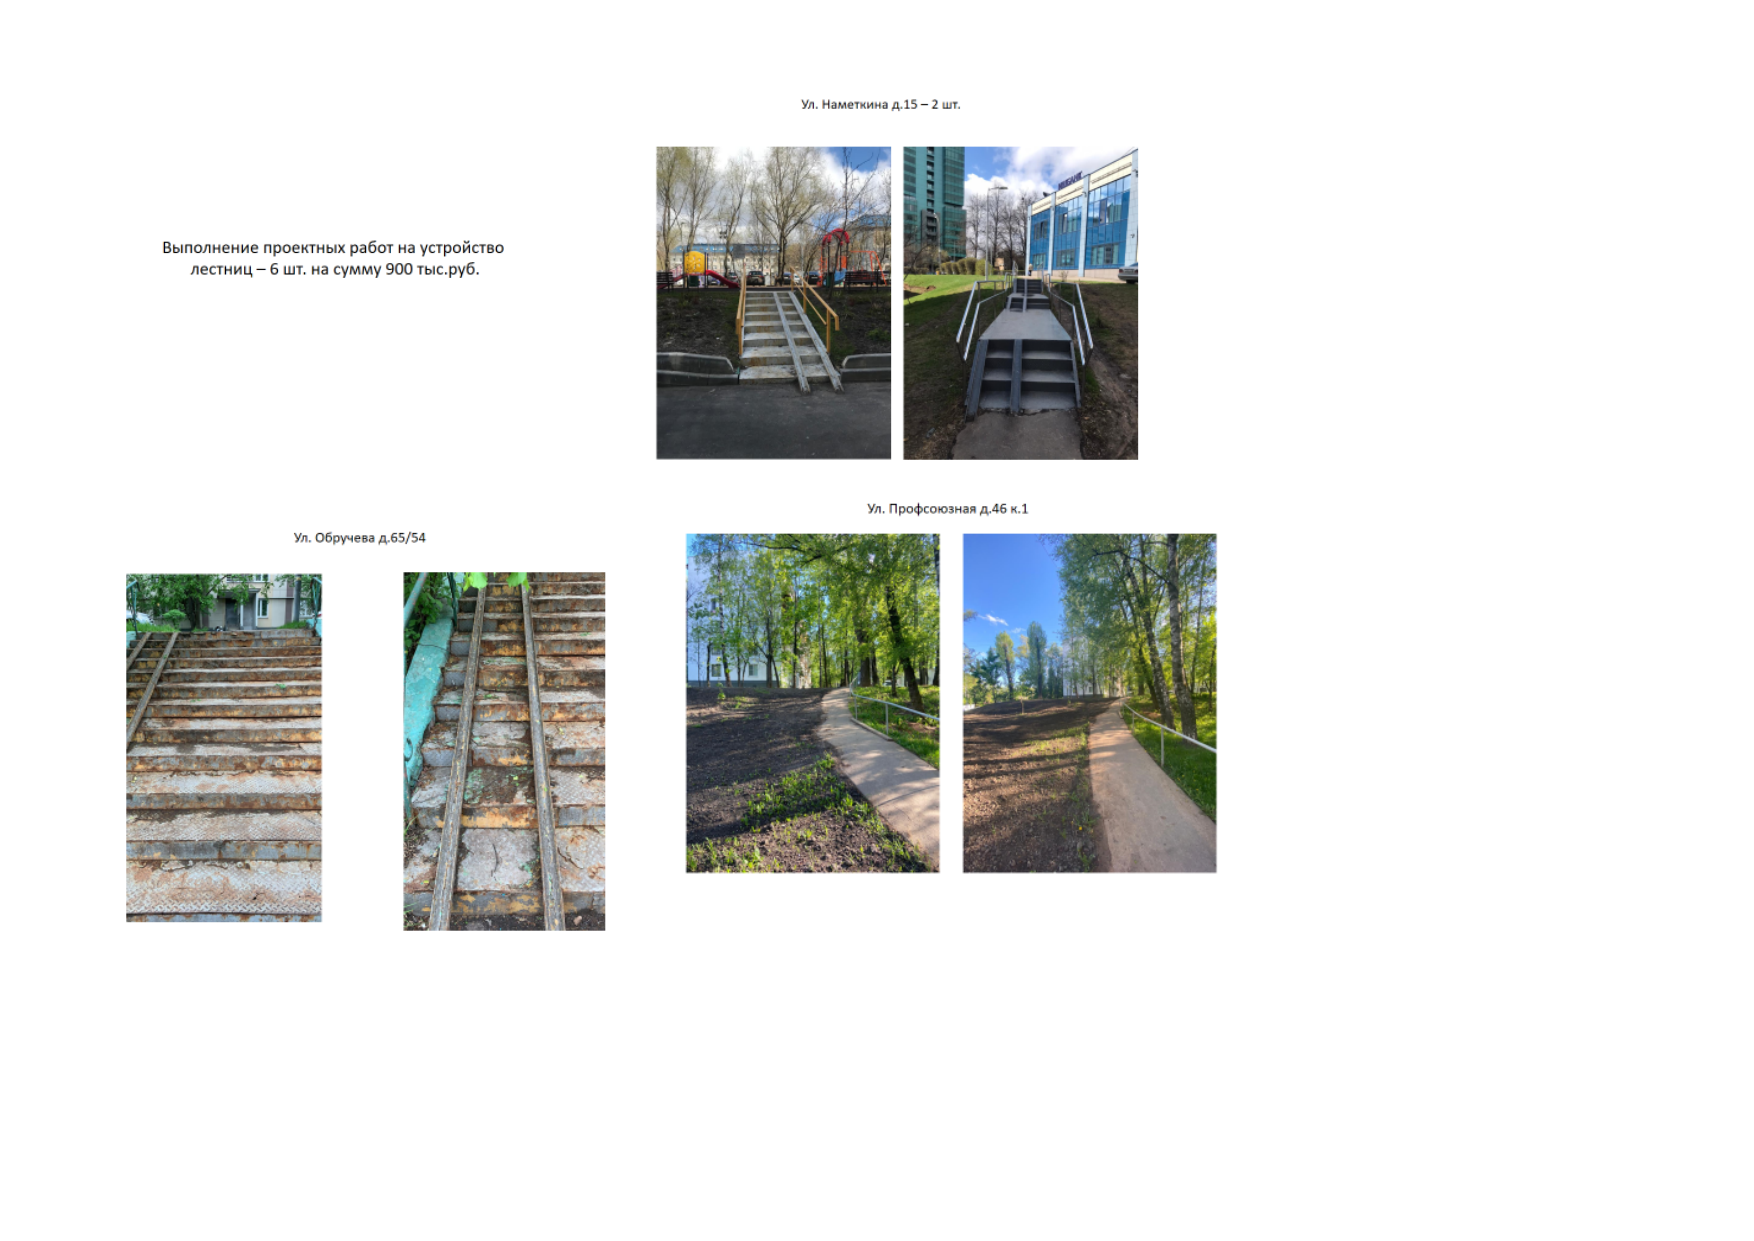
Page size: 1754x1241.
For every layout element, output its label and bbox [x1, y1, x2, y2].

picture [59, 79, 601, 486]
picture [59, 495, 647, 937]
picture [651, 490, 1247, 937]
picture [606, 59, 1175, 486]
